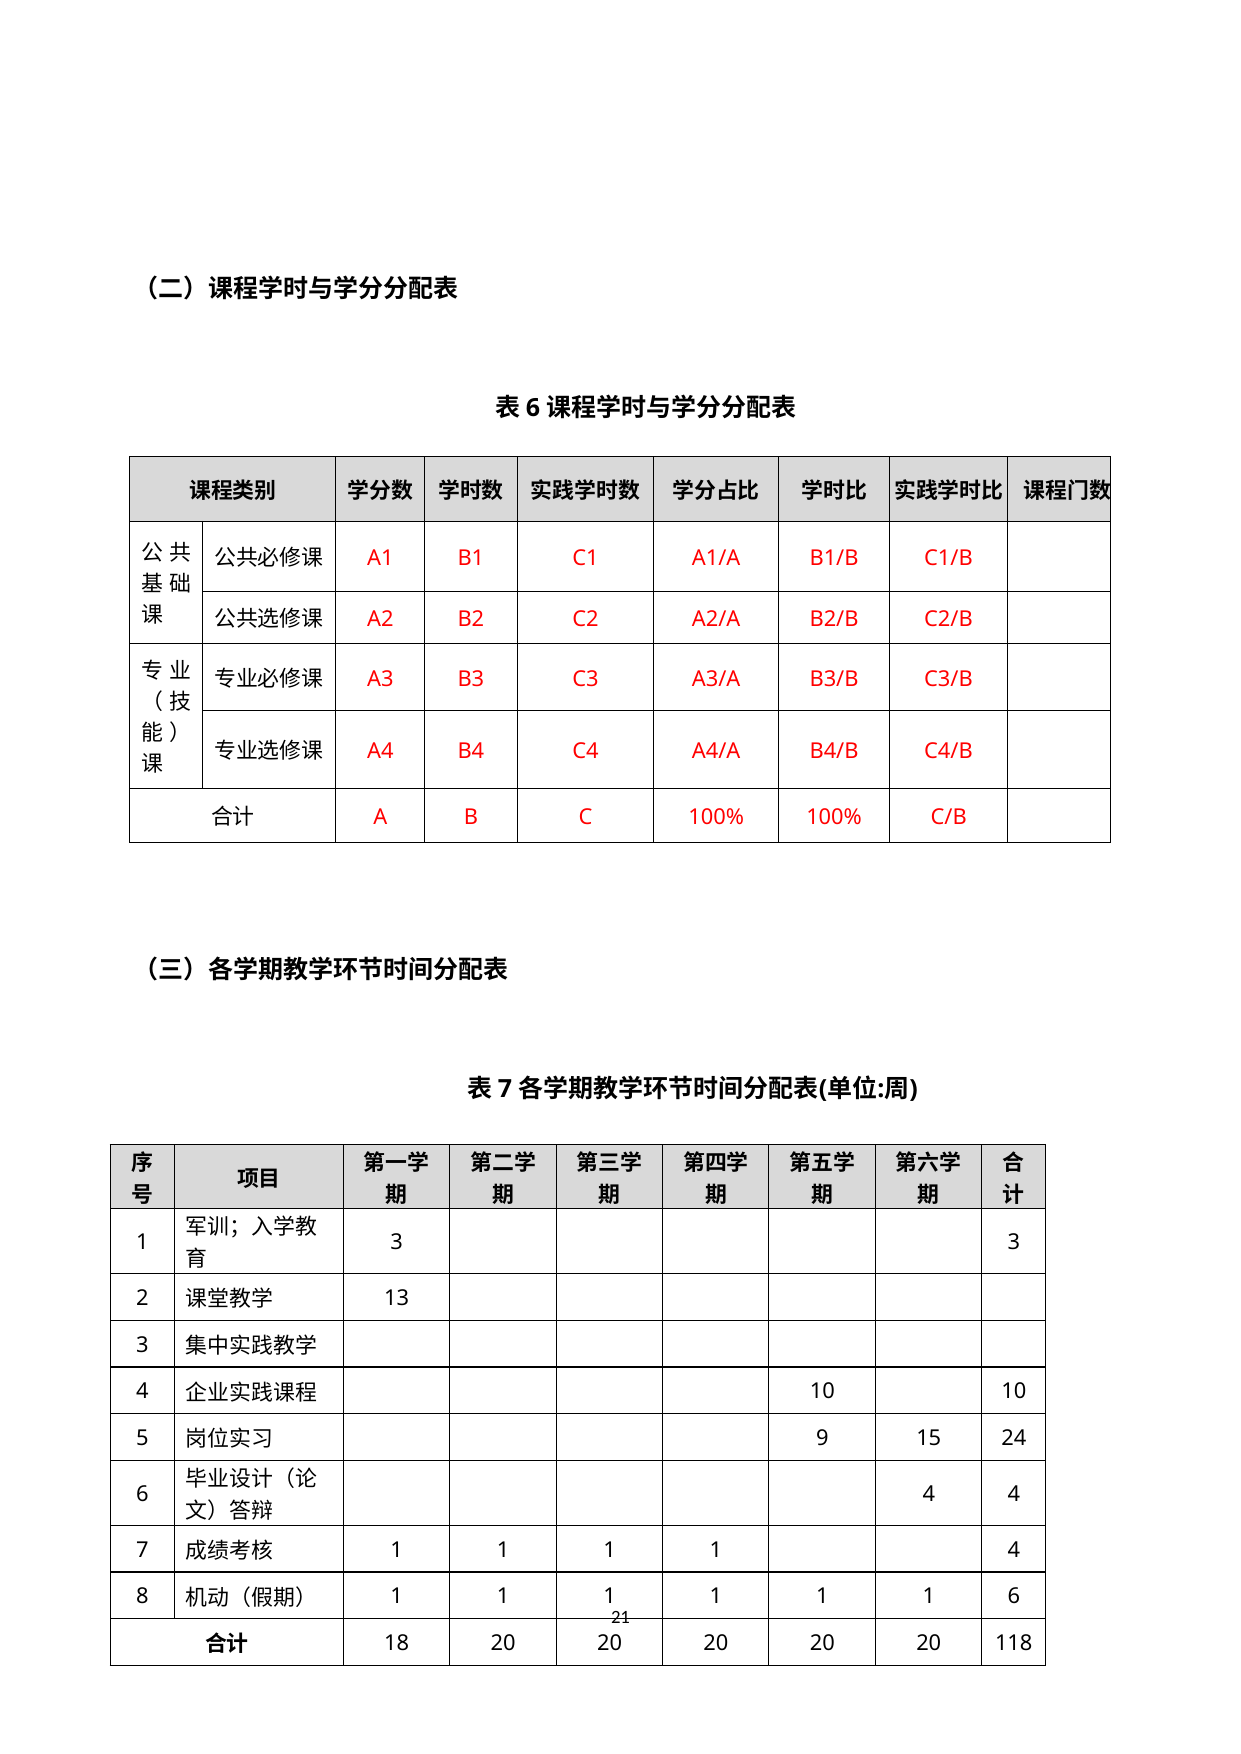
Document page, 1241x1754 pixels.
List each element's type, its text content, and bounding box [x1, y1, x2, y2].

table_cell 1 [344, 1526, 449, 1571]
table_cell 15 [876, 1414, 981, 1460]
table_cell [1008, 644, 1110, 710]
table_cell 课堂教学 [175, 1274, 343, 1319]
table_cell [557, 1209, 662, 1273]
table_cell B3 [425, 644, 517, 710]
table_cell 20 [876, 1619, 981, 1665]
table_cell C2 [518, 592, 653, 642]
table_cell B [425, 789, 517, 842]
table_cell [663, 1461, 768, 1524]
table_cell 3 [982, 1209, 1045, 1273]
table_cell [982, 1321, 1045, 1366]
table_cell [876, 1526, 981, 1571]
table_cell [1008, 789, 1110, 842]
table_cell [557, 1321, 662, 1366]
table_cell [344, 1461, 449, 1524]
table_cell [450, 1209, 556, 1273]
table_cell 合计 [130, 789, 335, 842]
table_cell 毕业设计（论文）答辩 [175, 1461, 343, 1524]
table_cell 10 [769, 1368, 875, 1413]
table_cell [557, 1274, 662, 1319]
table_cell [663, 1321, 768, 1366]
subtitle （二）课程学时与学分分配表 [133, 254, 1107, 319]
table_cell 1 [769, 1573, 875, 1618]
table_cell 2 [111, 1274, 174, 1319]
table_header 实践学时数 [518, 457, 653, 521]
table_cell C1/B [890, 522, 1007, 591]
table_cell B1/B [779, 522, 889, 591]
table_header 第三学期 [557, 1145, 662, 1208]
table_cell 岗位实习 [175, 1414, 343, 1460]
table_header 学分占比 [654, 457, 778, 521]
table_cell A4 [336, 711, 424, 788]
table_cell A3/A [654, 644, 778, 710]
table_cell A1/A [654, 522, 778, 591]
table_cell [344, 1414, 449, 1460]
table_cell [982, 1274, 1045, 1319]
table_cell [663, 1368, 768, 1413]
table_cell 20 [769, 1619, 875, 1665]
table_cell 4 [982, 1526, 1045, 1571]
table_cell C3/B [890, 644, 1007, 710]
table_cell B2 [425, 592, 517, 642]
table_header 第五学期 [769, 1145, 875, 1208]
table_cell [344, 1368, 449, 1413]
table_header 序号 [111, 1145, 174, 1208]
table_header 项目 [175, 1145, 343, 1208]
table_cell [663, 1209, 768, 1273]
table_cell [557, 1461, 662, 1524]
table_cell [450, 1321, 556, 1366]
table_cell 1 [876, 1573, 981, 1618]
text 表7 各学期教学环节时间分配表(单位:周) [133, 1054, 1060, 1119]
table_cell 公共选修课 [203, 592, 335, 642]
table_cell [344, 1321, 449, 1366]
table_cell [450, 1274, 556, 1319]
table_cell 24 [982, 1414, 1045, 1460]
table_cell 1 [344, 1573, 449, 1618]
table_cell C/B [890, 789, 1007, 842]
table_cell [557, 1414, 662, 1460]
table_cell [876, 1368, 981, 1413]
table_cell 100% [654, 789, 778, 842]
table_cell [769, 1461, 875, 1524]
table_cell [876, 1209, 981, 1273]
table_cell B2/B [779, 592, 889, 642]
table_cell [450, 1461, 556, 1524]
table_cell 7 [111, 1526, 174, 1571]
table_cell [1008, 592, 1110, 642]
table_cell 18 [344, 1619, 449, 1665]
table_cell C1 [518, 522, 653, 591]
table_cell A2 [336, 592, 424, 642]
table_cell 6 [982, 1573, 1045, 1618]
table_header 第一学期 [344, 1145, 449, 1208]
table_cell 9 [769, 1414, 875, 1460]
table_cell 成绩考核 [175, 1526, 343, 1571]
table_cell [1008, 711, 1110, 788]
table_cell B3/B [779, 644, 889, 710]
table_cell 机动（假期） [175, 1573, 343, 1618]
table_cell 企业实践课程 [175, 1368, 343, 1413]
table_cell [663, 1414, 768, 1460]
table_cell 1 [663, 1526, 768, 1571]
subtitle （三）各学期教学环节时间分配表 [133, 935, 1107, 1000]
table_cell [769, 1209, 875, 1273]
table_cell 专业必修课 [203, 644, 335, 710]
table_cell 13 [344, 1274, 449, 1319]
table_cell [1008, 522, 1110, 591]
table_header 实践学时比 [890, 457, 1007, 521]
table_cell [876, 1274, 981, 1319]
table_cell 1 [450, 1526, 556, 1571]
table_cell C2/B [890, 592, 1007, 642]
table_cell [663, 1274, 768, 1319]
table_cell 5 [111, 1414, 174, 1460]
table_cell 1 [557, 1573, 662, 1618]
table_cell A4/A [654, 711, 778, 788]
table_cell B4/B [779, 711, 889, 788]
table_cell 20 [663, 1619, 768, 1665]
table_cell 合计 [111, 1619, 343, 1665]
table_cell [450, 1368, 556, 1413]
table_cell [876, 1321, 981, 1366]
table_cell 20 [557, 1619, 662, 1665]
table_cell A3 [336, 644, 424, 710]
table_cell 6 [111, 1461, 174, 1524]
table_cell A2/A [654, 592, 778, 642]
table_cell [769, 1526, 875, 1571]
table_header 合计 [982, 1145, 1045, 1208]
table_cell 专业（技能）课 [130, 644, 202, 788]
table_header 课程门数 [1008, 457, 1110, 521]
table_cell A [336, 789, 424, 842]
table_cell C3 [518, 644, 653, 710]
table_header 课程类别 [130, 457, 335, 521]
table_cell C4 [518, 711, 653, 788]
table_cell 8 [111, 1573, 174, 1618]
text 表6 课程学时与学分分配表 [133, 373, 1107, 438]
table_header 第二学期 [450, 1145, 556, 1208]
table_cell 4 [111, 1368, 174, 1413]
table_cell B4 [425, 711, 517, 788]
table_cell 专业选修课 [203, 711, 335, 788]
table_header 第六学期 [876, 1145, 981, 1208]
table_cell [769, 1274, 875, 1319]
table_header 学时比 [779, 457, 889, 521]
table_cell [557, 1368, 662, 1413]
table_header 学分数 [336, 457, 424, 521]
table_cell C [518, 789, 653, 842]
table_cell 4 [982, 1461, 1045, 1524]
table_cell C4/B [890, 711, 1007, 788]
table_cell 公共必修课 [203, 522, 335, 591]
table_cell [769, 1321, 875, 1366]
table_cell 1 [111, 1209, 174, 1273]
table_cell 1 [557, 1526, 662, 1571]
table_cell 118 [982, 1619, 1045, 1665]
table_cell 军训；入学教育 [175, 1209, 343, 1273]
table_cell 集中实践教学 [175, 1321, 343, 1366]
table_cell 100% [779, 789, 889, 842]
table_cell 10 [982, 1368, 1045, 1413]
table_cell 1 [663, 1573, 768, 1618]
table_header 学时数 [425, 457, 517, 521]
table_cell A1 [336, 522, 424, 591]
table_cell B1 [425, 522, 517, 591]
table_cell 3 [111, 1321, 174, 1366]
table_cell 20 [450, 1619, 556, 1665]
table_cell 4 [876, 1461, 981, 1524]
table_cell [450, 1414, 556, 1460]
table_cell 公共基础课 [130, 522, 202, 642]
table_cell 3 [344, 1209, 449, 1273]
table_cell 1 [450, 1573, 556, 1618]
table_header 第四学期 [663, 1145, 768, 1208]
